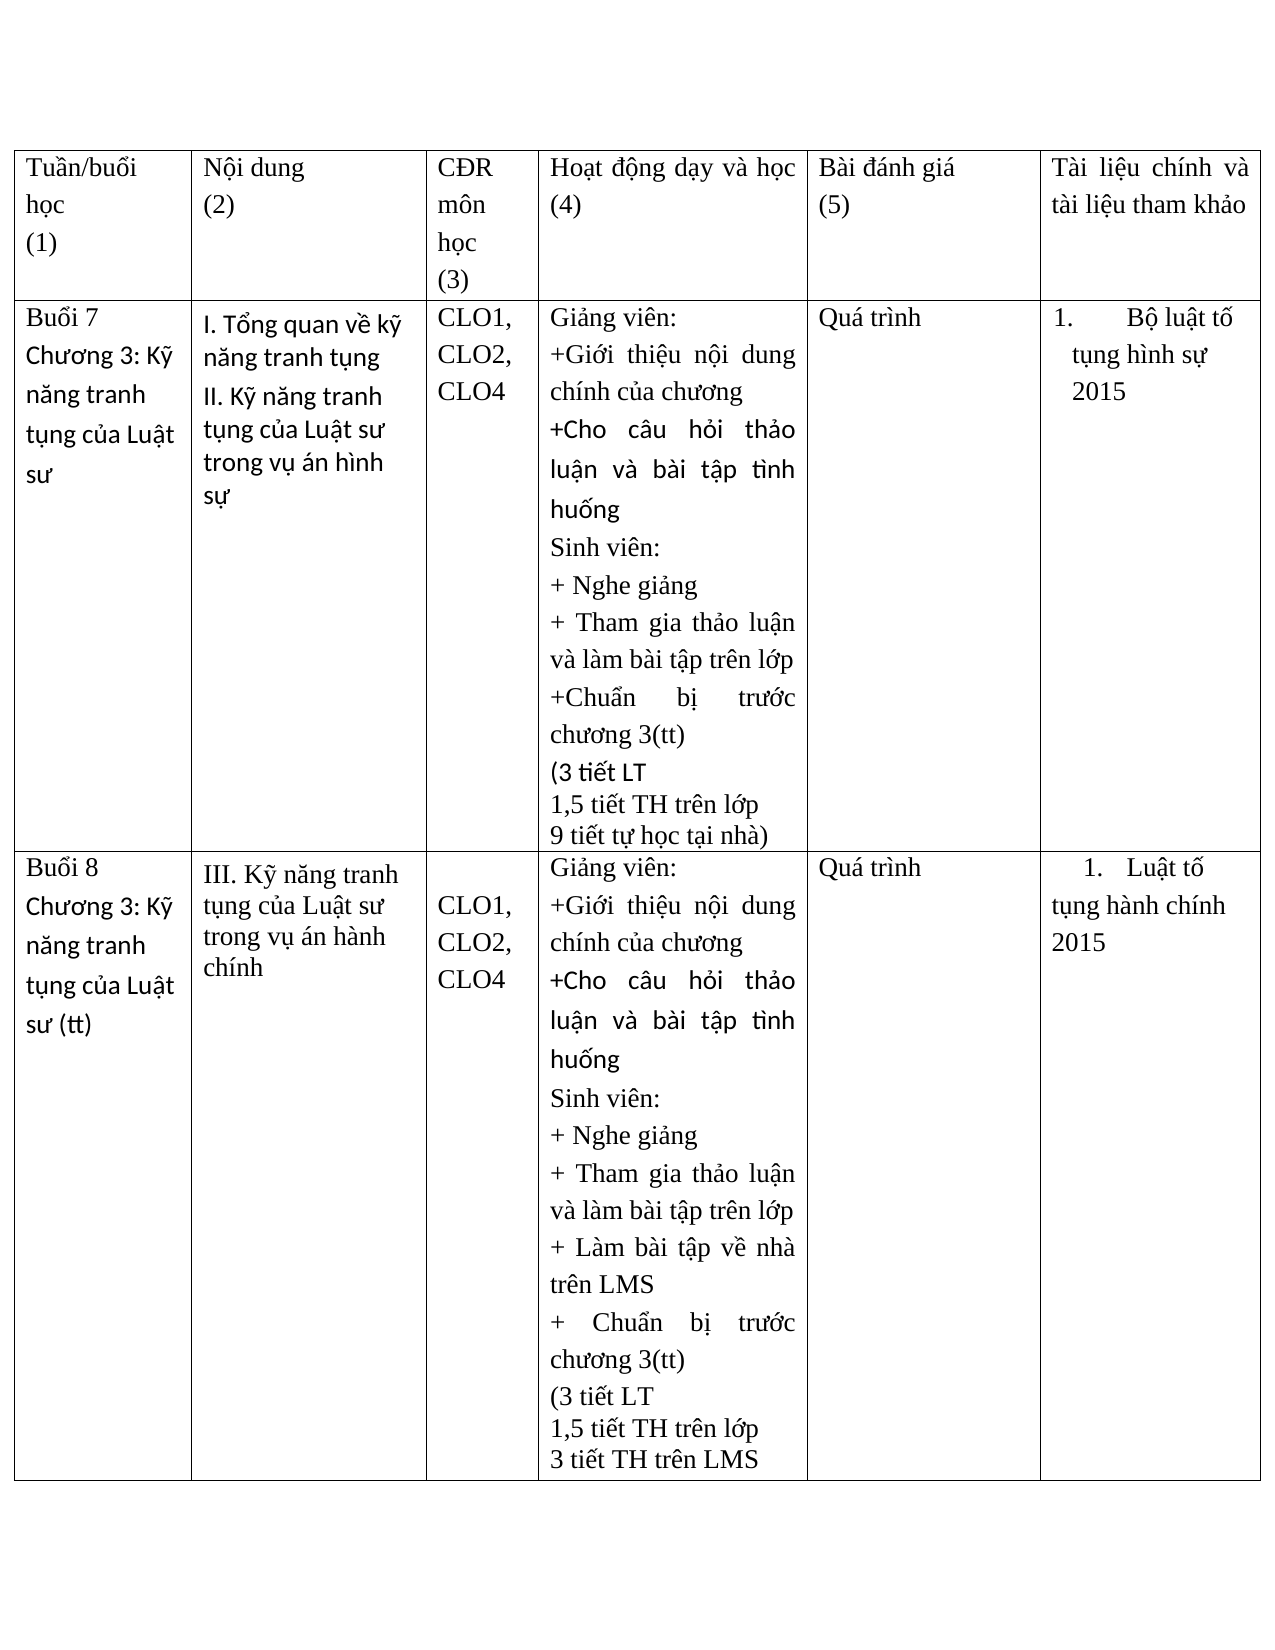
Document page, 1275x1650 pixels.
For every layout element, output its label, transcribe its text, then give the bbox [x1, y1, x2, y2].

table_cell Bộ luật tố tụng hình sự 2015 [1041, 301, 1260, 851]
table_cell CLO1, CLO2, CLO4 [427, 301, 538, 851]
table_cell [539, 852, 807, 1480]
table_header Nội dung (2) [192, 151, 426, 300]
table_header Bài đánh giá (5) [808, 151, 1040, 300]
table_header Tuần/buổi học (1) [15, 151, 191, 300]
table_cell CLO1, CLO2, CLO4 [427, 852, 538, 1480]
table_cell I. Tổng quan về kỹ năng tranh tụng II. Kỹ năng tranh tụng của Luật sư trong vụ án hình sự [192, 301, 426, 851]
table_cell Quá trình [808, 852, 1040, 1480]
table_header Tài liệu chính và tài liệu tham khảo [1041, 151, 1260, 300]
table_cell Buổi 7 Chương 3: Kỹ năng tranh tụng của Luật sư [15, 301, 191, 851]
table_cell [15, 852, 191, 1480]
table_header CĐR môn học (3) [427, 151, 538, 300]
table_cell Quá trình [808, 301, 1040, 851]
table_header Hoạt động dạy và học (4) [539, 151, 807, 300]
table_cell Luật tố tụng hành chính 2015 [1041, 852, 1260, 1480]
table_cell Giảng viên: +Giới thiệu nội dung chính của chương +Cho câu hỏi thảo luận và bài tập tình huống Sinh viên: + Nghe giảng + Tham gia thảo luận và làm bài tập trên lớp +Chuẩn bị trước chương 3(tt) (3 tiết LT 1,5 tiết TH trên lớp 9 tiết tự học tại nhà) [539, 301, 807, 851]
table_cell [192, 852, 426, 1480]
